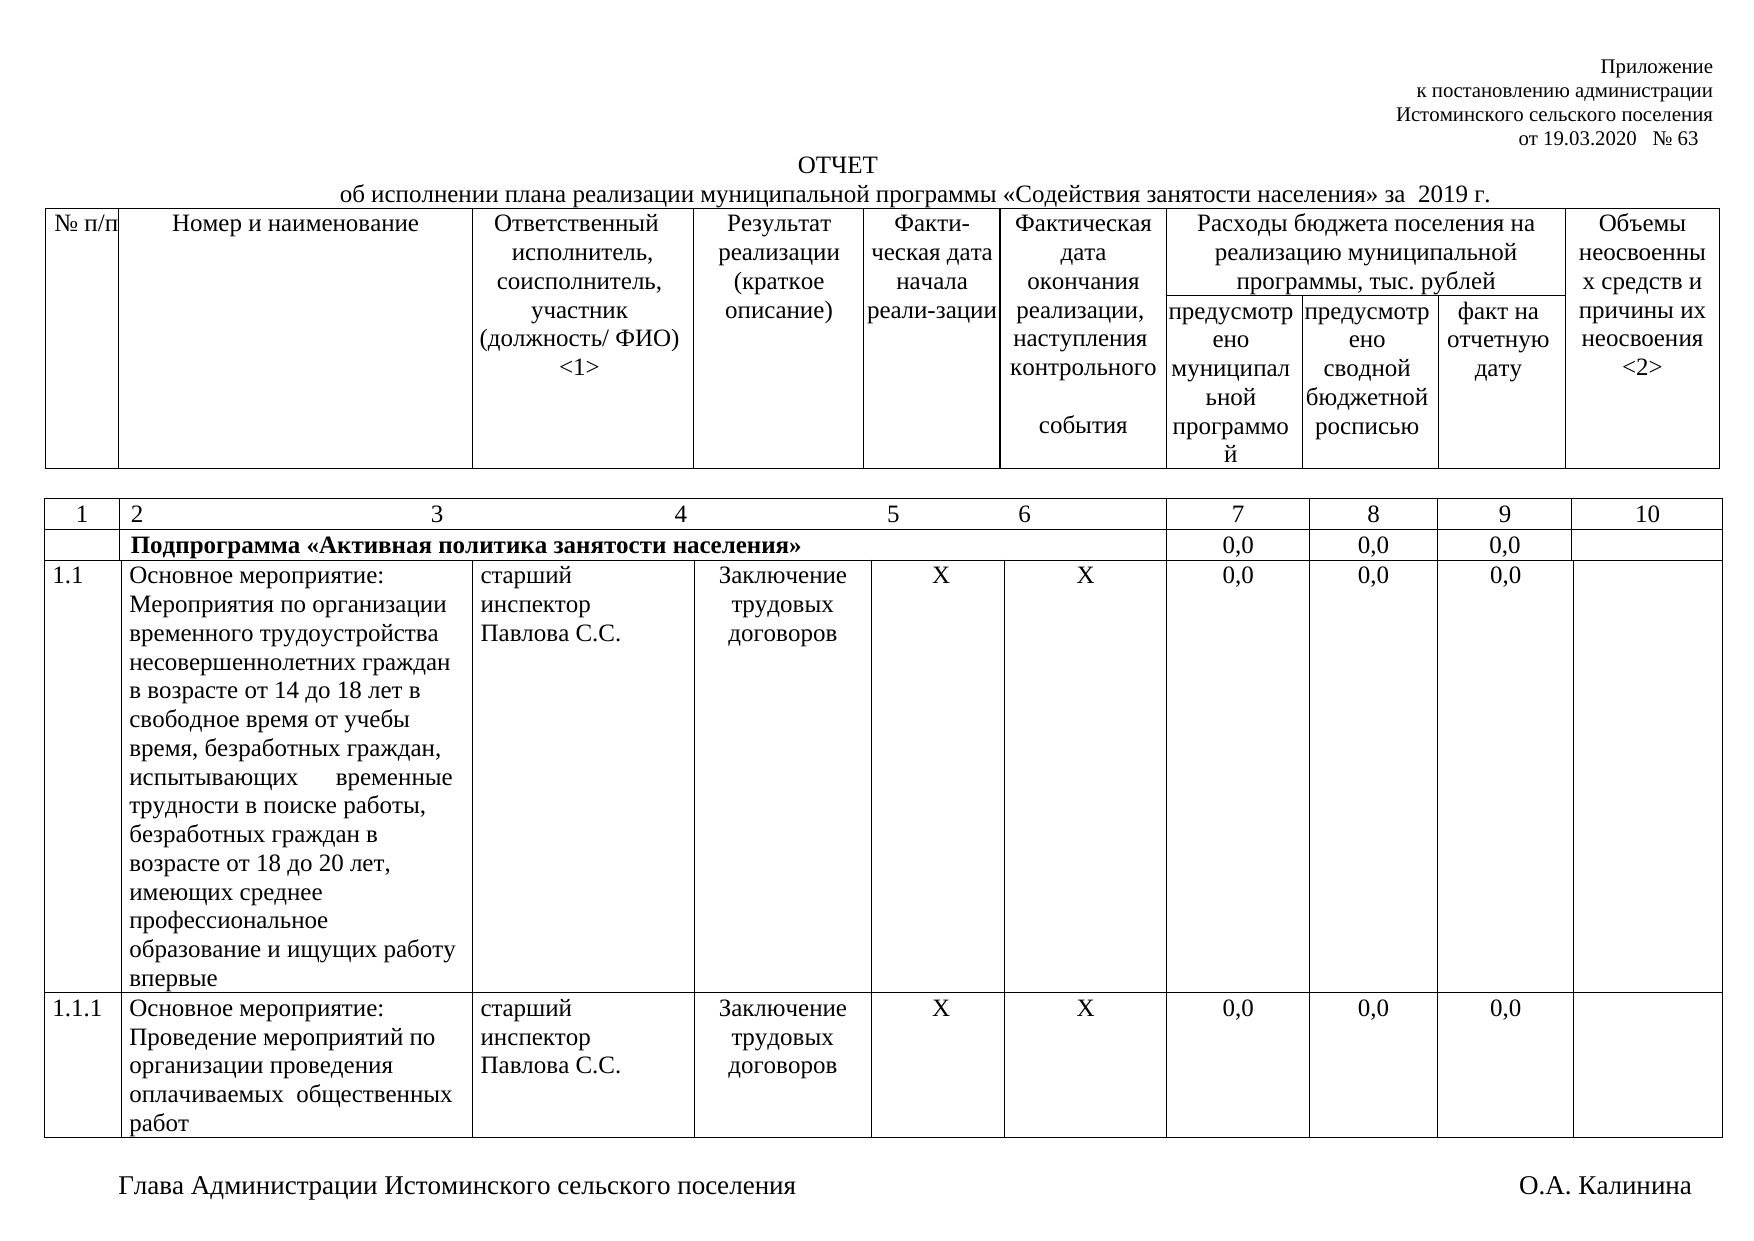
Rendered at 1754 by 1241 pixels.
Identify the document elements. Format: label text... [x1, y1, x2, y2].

table_cell 0,0 [1438, 530, 1571, 559]
table_cell Х [1005, 561, 1166, 992]
table_header Объемы неосвоенных средств и причины их неосвоения <2> [1566, 209, 1719, 468]
table_cell [1574, 993, 1722, 1137]
table_cell старший инспектор Павлова С.С. [473, 561, 694, 992]
table_cell Подпрограмма «Активная политика занятости населения» [120, 530, 1166, 559]
table_header Факти-ческая дата начала реали-зации [864, 209, 999, 468]
table_header Фактическая дата окончания реализации, наступления контрольного события [1001, 209, 1166, 468]
table_cell Основное мероприятие: Проведение мероприятий по организации проведения оплачиваемых общественных работ [122, 993, 472, 1137]
text Глава Администрации Истоминского сельского поселения О.А. Калинина [118, 1169, 1713, 1200]
text ОТЧЕТ [118, 150, 1713, 179]
text к постановлению администрации [118, 78, 1713, 102]
table_header Номер и наименование [119, 209, 472, 468]
table_cell 1.1.1 [45, 993, 121, 1137]
table_header 10 [1572, 499, 1722, 529]
table_cell Основное мероприятие: Мероприятия по организации временного трудоустройства несовершеннолетних граждан в возрасте от 14 до 18 лет в свободное время от учебы время, безработных граждан, испытывающих временные трудности в поиске работы, безработных граждан в возрасте от 18 до 20 лет, имеющих среднее профессиональное образование и ищущих работу впервые [122, 561, 472, 992]
text Приложение [118, 54, 1713, 78]
text Истоминского сельского поселения [118, 102, 1713, 126]
text от 19.03.2020 № 63 [118, 126, 1713, 150]
table_cell предусмотрено муниципальной программой [1167, 296, 1302, 468]
table_cell [1574, 561, 1722, 992]
table_cell Заключение трудовых договоров [695, 561, 871, 992]
table_cell Заключение трудовых договоров [695, 993, 871, 1137]
table_header 2 3 4 5 6 [120, 499, 1166, 529]
table_header 7 [1167, 499, 1309, 529]
table_cell 0,0 [1438, 561, 1573, 992]
table_cell 1.1 [45, 561, 121, 992]
table_cell 0,0 [1310, 530, 1437, 559]
table_header 8 [1310, 499, 1437, 529]
table_cell предусмотрено сводной бюджетной росписью [1303, 296, 1438, 468]
table_cell [1572, 530, 1722, 559]
table_header Расходы бюджета поселения на реализацию муниципальной программы, тыс. рублей [1167, 209, 1565, 295]
table_header Результат реализации (краткое описание) [694, 209, 863, 468]
table_header 9 [1438, 499, 1571, 529]
table_cell 0,0 [1167, 993, 1309, 1137]
table_header 1 [45, 499, 119, 529]
table_cell 0,0 [1167, 561, 1309, 992]
table_header № п/п [46, 209, 118, 468]
table_cell 0,0 [1438, 993, 1573, 1137]
table_cell [45, 530, 119, 559]
table_cell Х [872, 993, 1004, 1137]
table_cell старший инспектор Павлова С.С. [473, 993, 694, 1137]
text об исполнении плана реализации муниципальной программы «Содействия занятости населения» за 2019 г. [118, 179, 1713, 207]
table_header Ответственный исполнитель, соисполнитель, участник (должность/ ФИО) <1> [473, 209, 693, 468]
table_cell 0,0 [1167, 530, 1309, 559]
table_cell Х [872, 561, 1004, 992]
table_cell Х [1005, 993, 1166, 1137]
table_cell факт на отчетную дату [1439, 296, 1565, 468]
table_cell 0,0 [1310, 561, 1437, 992]
table_cell 0,0 [1310, 993, 1437, 1137]
